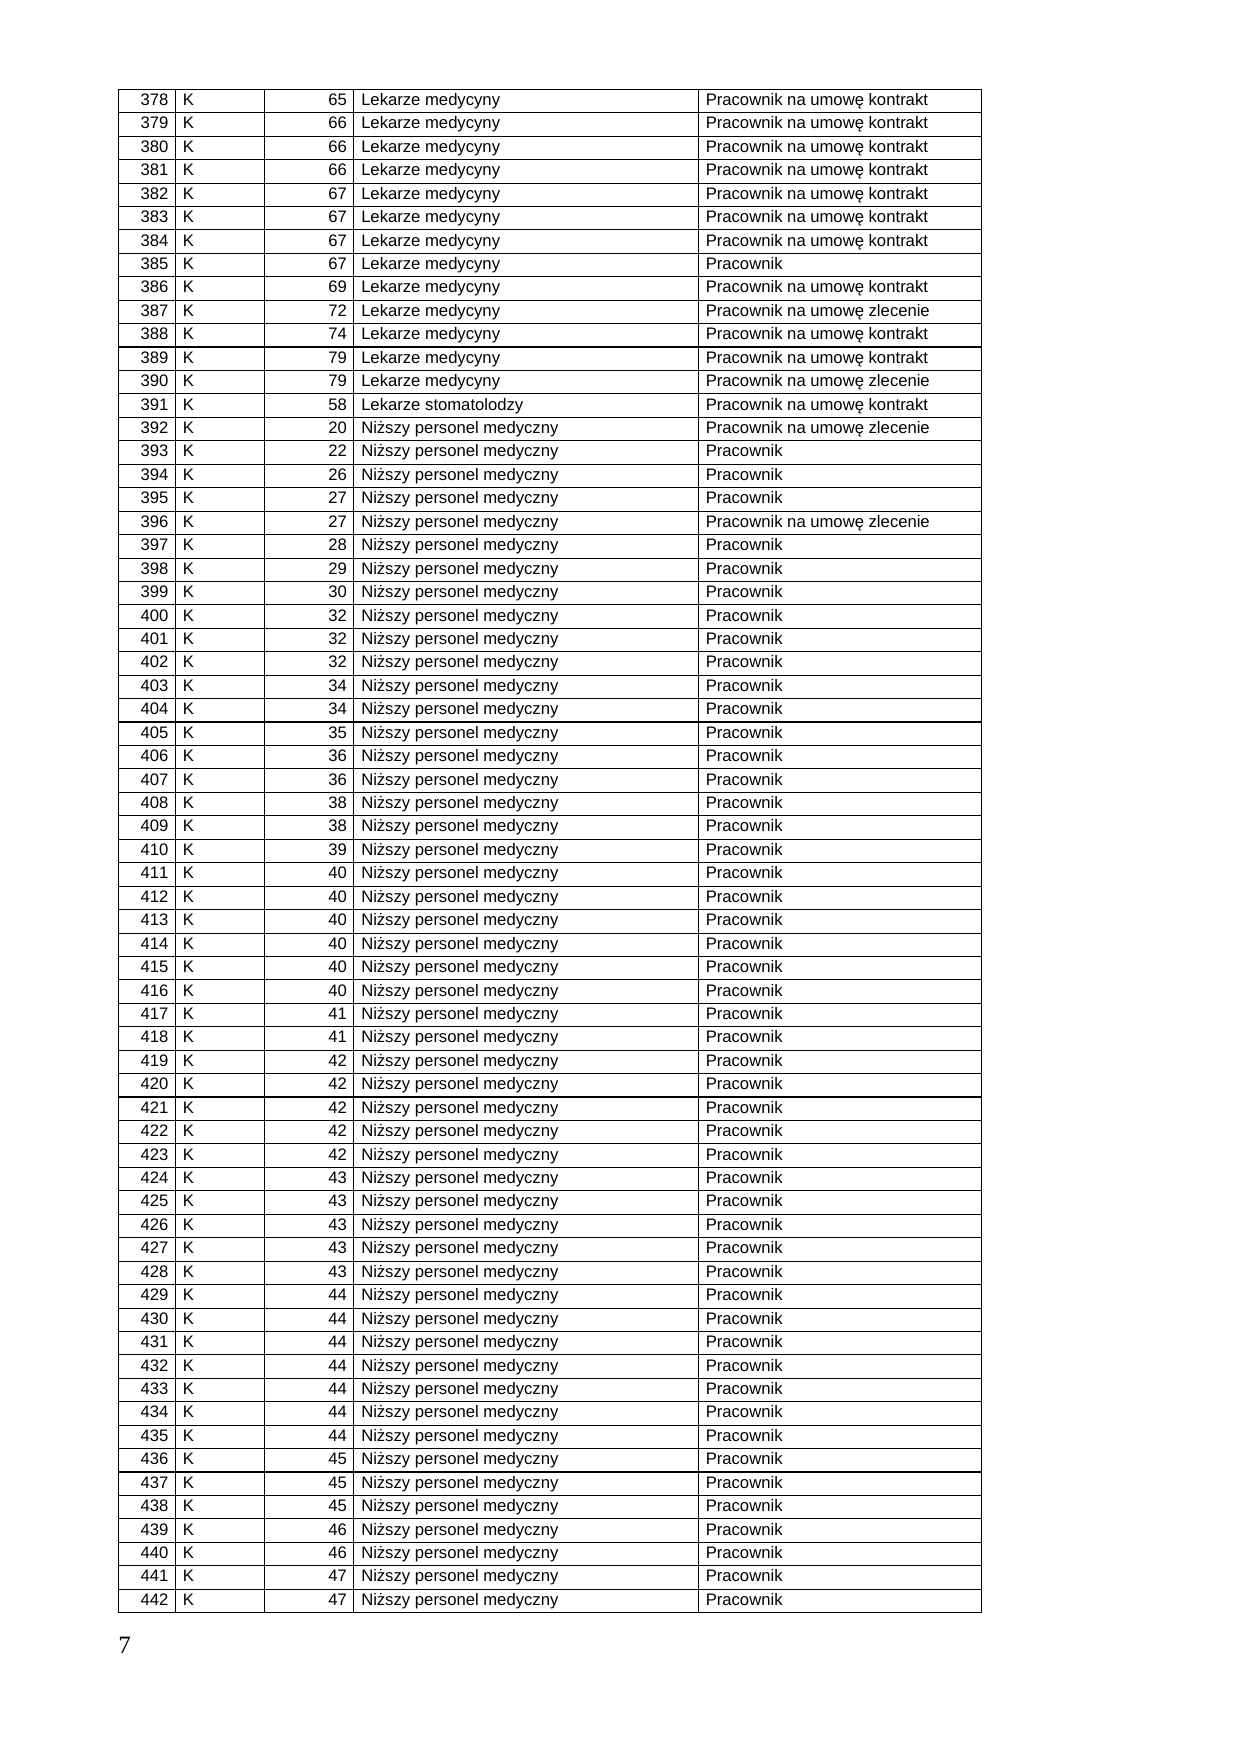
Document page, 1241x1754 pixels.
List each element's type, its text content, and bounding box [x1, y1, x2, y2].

table_cell 67 [265, 207, 353, 229]
table_cell Niższy personel medyczny [354, 1379, 698, 1401]
table_cell Niższy personel medyczny [354, 1355, 698, 1378]
table_cell Pracownik [699, 746, 981, 768]
table_cell Pracownik [699, 488, 981, 511]
table_cell 403 [119, 676, 175, 698]
table_cell Niższy personel medyczny [354, 699, 698, 721]
table_cell 45 [265, 1496, 353, 1518]
table_cell 386 [119, 277, 175, 299]
table_cell Pracownik [699, 1496, 981, 1518]
table_cell 417 [119, 1004, 175, 1026]
table_cell Niższy personel medyczny [354, 1004, 698, 1026]
table_cell Lekarze stomatolodzy [354, 394, 698, 417]
table_cell 46 [265, 1543, 353, 1565]
table_cell Pracownik na umowę zlecenie [699, 418, 981, 440]
table_cell Pracownik [699, 769, 981, 792]
table_cell 413 [119, 910, 175, 932]
table_cell Pracownik [699, 910, 981, 932]
table_cell 382 [119, 184, 175, 206]
table_cell 424 [119, 1168, 175, 1190]
table_cell K [176, 254, 264, 276]
table_cell 426 [119, 1215, 175, 1237]
table_cell K [176, 441, 264, 464]
table_cell 42 [265, 1098, 353, 1120]
table_cell 34 [265, 676, 353, 698]
table_cell Pracownik [699, 465, 981, 487]
table_cell K [176, 723, 264, 745]
table_cell K [176, 1379, 264, 1401]
table_cell 67 [265, 254, 353, 276]
table_cell Pracownik [699, 1355, 981, 1378]
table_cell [699, 137, 981, 159]
table_cell 421 [119, 1098, 175, 1120]
table_cell K [176, 160, 264, 182]
table_cell Niższy personel medyczny [354, 1496, 698, 1518]
table_cell K [176, 1355, 264, 1378]
table_cell K [176, 207, 264, 229]
table_cell K [176, 1402, 264, 1424]
table_cell 27 [265, 488, 353, 511]
table_cell 440 [119, 1543, 175, 1565]
table_cell Niższy personel medyczny [354, 676, 698, 698]
table_cell Niższy personel medyczny [354, 559, 698, 581]
table_cell 393 [119, 441, 175, 464]
table_cell 391 [119, 394, 175, 417]
table_cell 44 [265, 1426, 353, 1448]
table_cell 67 [265, 230, 353, 253]
table_cell K [176, 769, 264, 792]
table_cell K [176, 1144, 264, 1167]
table_cell K [176, 277, 264, 299]
table_cell 36 [265, 769, 353, 792]
table_cell 43 [265, 1191, 353, 1214]
table_cell 384 [119, 230, 175, 253]
table_cell Niższy personel medyczny [354, 1566, 698, 1589]
table_cell 408 [119, 793, 175, 815]
table_cell 406 [119, 746, 175, 768]
table_cell K [176, 301, 264, 323]
table_cell 29 [265, 559, 353, 581]
table_cell 36 [265, 746, 353, 768]
table_cell 30 [265, 582, 353, 604]
table_cell Lekarze medycyny [354, 113, 698, 136]
table_cell Pracownik [699, 980, 981, 1003]
table_cell K [176, 840, 264, 862]
table_cell Niższy personel medyczny [354, 1402, 698, 1424]
table_cell 44 [265, 1285, 353, 1307]
table_cell K [176, 1074, 264, 1096]
table_cell Pracownik na umowę zlecenie [699, 301, 981, 323]
table_cell K [176, 605, 264, 628]
table_cell Pracownik na umowę kontrakt [699, 230, 981, 253]
table_cell 42 [265, 1051, 353, 1073]
table_cell Lekarze medycyny [354, 230, 698, 253]
table_cell 38 [265, 793, 353, 815]
table_cell 411 [119, 863, 175, 886]
table_cell 42 [265, 1144, 353, 1167]
table_cell Lekarze medycyny [354, 277, 698, 299]
table_cell Lekarze medycyny [354, 348, 698, 370]
table_cell K [176, 863, 264, 886]
table_cell 42 [265, 1074, 353, 1096]
table_cell Pracownik [699, 723, 981, 745]
table_cell Pracownik [699, 1379, 981, 1401]
table_cell K [176, 535, 264, 557]
table_cell K [176, 1519, 264, 1542]
table_cell 26 [265, 465, 353, 487]
table_cell Pracownik na umowę zlecenie [699, 371, 981, 393]
table_cell K [176, 1309, 264, 1331]
table_cell Pracownik [699, 1262, 981, 1284]
table_cell 41 [265, 1027, 353, 1049]
table_cell Niższy personel medyczny [354, 1215, 698, 1237]
table_cell Pracownik [699, 441, 981, 464]
table_cell Pracownik [699, 254, 981, 276]
table_cell Pracownik [699, 1121, 981, 1143]
table_cell 45 [265, 1473, 353, 1495]
table_cell Pracownik [699, 1191, 981, 1214]
table_cell K [176, 559, 264, 581]
table_cell Pracownik na umowę kontrakt [699, 324, 981, 346]
table_cell 435 [119, 1426, 175, 1448]
table_cell 428 [119, 1262, 175, 1284]
table_cell K [176, 1004, 264, 1026]
table_cell Pracownik [699, 559, 981, 581]
table_cell 394 [119, 465, 175, 487]
table_cell K [176, 910, 264, 932]
table_cell 383 [119, 207, 175, 229]
table_cell Pracownik [699, 1543, 981, 1565]
table_cell Niższy personel medyczny [354, 934, 698, 956]
table_cell K [176, 1566, 264, 1589]
table_cell 40 [265, 980, 353, 1003]
table_cell Niższy personel medyczny [354, 512, 698, 534]
table_cell 39 [265, 840, 353, 862]
table_cell K [176, 1098, 264, 1120]
table_cell 43 [265, 1168, 353, 1190]
table_cell Niższy personel medyczny [354, 723, 698, 745]
table_cell Niższy personel medyczny [354, 1027, 698, 1049]
table_cell 416 [119, 980, 175, 1003]
table_cell 74 [265, 324, 353, 346]
table_cell 389 [119, 348, 175, 370]
table_cell K [176, 1215, 264, 1237]
table_cell 409 [119, 816, 175, 839]
table_cell 35 [265, 723, 353, 745]
table_cell Niższy personel medyczny [354, 1543, 698, 1565]
table_cell 66 [265, 160, 353, 182]
table_cell 378 [119, 90, 175, 112]
table_cell Pracownik [699, 676, 981, 698]
table_cell K [176, 184, 264, 206]
table_cell Niższy personel medyczny [354, 746, 698, 768]
table_cell 44 [265, 1309, 353, 1331]
table_cell Pracownik [699, 1051, 981, 1073]
table_cell 22 [265, 441, 353, 464]
table_cell 387 [119, 301, 175, 323]
table_cell K [176, 1426, 264, 1448]
table_cell Pracownik [699, 1449, 981, 1471]
table_cell 69 [265, 277, 353, 299]
table_cell Niższy personel medyczny [354, 1285, 698, 1307]
table_cell K [176, 113, 264, 136]
table_cell Lekarze medycyny [354, 90, 698, 112]
table_cell Niższy personel medyczny [354, 863, 698, 886]
table_cell Pracownik na umowę kontrakt [699, 394, 981, 417]
table_cell 422 [119, 1121, 175, 1143]
table_cell 405 [119, 723, 175, 745]
table_cell 431 [119, 1332, 175, 1354]
table_cell Pracownik na umowę kontrakt [699, 207, 981, 229]
table_cell K [176, 394, 264, 417]
table_cell Niższy personel medyczny [354, 957, 698, 979]
table_cell 400 [119, 605, 175, 628]
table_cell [699, 113, 981, 136]
table_cell Niższy personel medyczny [354, 910, 698, 932]
table_cell K [176, 887, 264, 909]
table_cell Niższy personel medyczny [354, 1519, 698, 1542]
table_cell 414 [119, 934, 175, 956]
table_cell 44 [265, 1355, 353, 1378]
table_cell 44 [265, 1402, 353, 1424]
table_cell 72 [265, 301, 353, 323]
table_cell 438 [119, 1496, 175, 1518]
table_cell Pracownik [699, 582, 981, 604]
table_cell 429 [119, 1285, 175, 1307]
table_cell Niższy personel medyczny [354, 1168, 698, 1190]
table_cell Pracownik [699, 1144, 981, 1167]
table_cell K [176, 746, 264, 768]
table_cell K [176, 1191, 264, 1214]
table_cell 418 [119, 1027, 175, 1049]
table_cell Lekarze medycyny [354, 184, 698, 206]
table_cell 432 [119, 1355, 175, 1378]
table_cell Niższy personel medyczny [354, 605, 698, 628]
table_cell Pracownik [699, 1473, 981, 1495]
table_cell Pracownik [699, 957, 981, 979]
table_cell 32 [265, 605, 353, 628]
table_cell K [176, 582, 264, 604]
table_cell 20 [265, 418, 353, 440]
table_cell Pracownik [699, 1238, 981, 1261]
table_cell 66 [265, 137, 353, 159]
table_cell K [176, 1262, 264, 1284]
table_cell K [176, 418, 264, 440]
table_cell 79 [265, 348, 353, 370]
table_cell 47 [265, 1590, 353, 1612]
table_cell K [176, 816, 264, 839]
table_cell 42 [265, 1121, 353, 1143]
table_cell K [176, 629, 264, 651]
table_cell Niższy personel medyczny [354, 535, 698, 557]
table_cell K [176, 676, 264, 698]
table_cell 380 [119, 137, 175, 159]
table_cell Niższy personel medyczny [354, 1309, 698, 1331]
table_cell 436 [119, 1449, 175, 1471]
table_cell Pracownik [699, 816, 981, 839]
table_cell Pracownik [699, 1309, 981, 1331]
table_cell Pracownik na umowę kontrakt [699, 348, 981, 370]
table_cell 401 [119, 629, 175, 651]
table_cell 44 [265, 1332, 353, 1354]
table_cell Niższy personel medyczny [354, 488, 698, 511]
table_cell K [176, 230, 264, 253]
table_cell Pracownik [699, 1285, 981, 1307]
table_cell 41 [265, 1004, 353, 1026]
table_cell 439 [119, 1519, 175, 1542]
table_cell 34 [265, 699, 353, 721]
table_cell K [176, 465, 264, 487]
table_cell Pracownik [699, 1074, 981, 1096]
table_cell K [176, 90, 264, 112]
table_cell 412 [119, 887, 175, 909]
table_cell 404 [119, 699, 175, 721]
table_cell K [176, 371, 264, 393]
table_cell 392 [119, 418, 175, 440]
table_cell 67 [265, 184, 353, 206]
table_cell 434 [119, 1402, 175, 1424]
table_cell Pracownik [699, 535, 981, 557]
table_cell Niższy personel medyczny [354, 816, 698, 839]
table_cell 410 [119, 840, 175, 862]
table_cell 45 [265, 1449, 353, 1471]
table_cell Lekarze medycyny [354, 301, 698, 323]
table_cell Lekarze medycyny [354, 137, 698, 159]
table_cell 407 [119, 769, 175, 792]
table_cell Pracownik na umowę kontrakt [699, 277, 981, 299]
table_cell 43 [265, 1262, 353, 1284]
table_cell Niższy personel medyczny [354, 1144, 698, 1167]
table_cell Pracownik [699, 887, 981, 909]
table_cell Niższy personel medyczny [354, 1191, 698, 1214]
table_cell 32 [265, 629, 353, 651]
table_cell 385 [119, 254, 175, 276]
table_cell 40 [265, 863, 353, 886]
table_cell 396 [119, 512, 175, 534]
table_cell K [176, 1449, 264, 1471]
table_cell K [176, 1168, 264, 1190]
table_cell 32 [265, 652, 353, 674]
table_cell Niższy personel medyczny [354, 840, 698, 862]
table_cell Niższy personel medyczny [354, 1426, 698, 1448]
table_cell 430 [119, 1309, 175, 1331]
table_cell K [176, 793, 264, 815]
table_cell Pracownik [699, 629, 981, 651]
table_cell 425 [119, 1191, 175, 1214]
table_cell Pracownik [699, 1402, 981, 1424]
table_cell 390 [119, 371, 175, 393]
table_cell Niższy personel medyczny [354, 418, 698, 440]
table_cell Pracownik [699, 863, 981, 886]
table_cell Niższy personel medyczny [354, 1262, 698, 1284]
table_cell K [176, 934, 264, 956]
table_cell 40 [265, 934, 353, 956]
table_cell 40 [265, 887, 353, 909]
table_cell Lekarze medycyny [354, 371, 698, 393]
table_cell Lekarze medycyny [354, 254, 698, 276]
table_cell 399 [119, 582, 175, 604]
table_cell Pracownik [699, 1098, 981, 1120]
table_cell K [176, 512, 264, 534]
table_cell Pracownik [699, 1215, 981, 1237]
table_cell Pracownik [699, 840, 981, 862]
table_cell K [176, 1285, 264, 1307]
table_cell K [176, 1543, 264, 1565]
table_cell Niższy personel medyczny [354, 1473, 698, 1495]
table_cell Pracownik na umowę kontrakt [699, 160, 981, 182]
table_cell Pracownik na umowę kontrakt [699, 184, 981, 206]
table_cell 79 [265, 371, 353, 393]
table_cell 43 [265, 1238, 353, 1261]
table_cell 423 [119, 1144, 175, 1167]
table_cell 415 [119, 957, 175, 979]
table_cell 397 [119, 535, 175, 557]
table_cell 58 [265, 394, 353, 417]
table_cell 28 [265, 535, 353, 557]
table_cell K [176, 1496, 264, 1518]
table_cell 40 [265, 957, 353, 979]
table_cell Pracownik [699, 1519, 981, 1542]
table_cell K [176, 324, 264, 346]
table_cell K [176, 488, 264, 511]
table_cell 27 [265, 512, 353, 534]
table_cell 46 [265, 1519, 353, 1542]
table_cell Niższy personel medyczny [354, 1238, 698, 1261]
table_cell 43 [265, 1215, 353, 1237]
table_cell Pracownik [699, 793, 981, 815]
table_cell Niższy personel medyczny [354, 1449, 698, 1471]
table_cell Pracownik [699, 1426, 981, 1448]
table_cell Pracownik na umowę zlecenie [699, 512, 981, 534]
table_cell K [176, 699, 264, 721]
table_cell 427 [119, 1238, 175, 1261]
table_cell Niższy personel medyczny [354, 652, 698, 674]
table_cell Niższy personel medyczny [354, 887, 698, 909]
table_cell Niższy personel medyczny [354, 582, 698, 604]
table_cell Niższy personel medyczny [354, 629, 698, 651]
table_cell Niższy personel medyczny [354, 980, 698, 1003]
table_cell K [176, 1051, 264, 1073]
table_cell K [176, 1238, 264, 1261]
table_cell Niższy personel medyczny [354, 769, 698, 792]
table_cell 38 [265, 816, 353, 839]
table_cell Pracownik [699, 1332, 981, 1354]
table_cell 420 [119, 1074, 175, 1096]
table_cell 441 [119, 1566, 175, 1589]
table_cell 388 [119, 324, 175, 346]
table_cell Niższy personel medyczny [354, 1098, 698, 1120]
table_cell K [176, 980, 264, 1003]
table_cell K [176, 137, 264, 159]
table_cell 437 [119, 1473, 175, 1495]
table_cell Pracownik [699, 652, 981, 674]
table_cell Lekarze medycyny [354, 324, 698, 346]
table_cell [699, 90, 981, 112]
table_cell 47 [265, 1566, 353, 1589]
table_cell K [176, 1590, 264, 1612]
table_cell 419 [119, 1051, 175, 1073]
table_cell 40 [265, 910, 353, 932]
table_cell 65 [265, 90, 353, 112]
table_cell Pracownik [699, 699, 981, 721]
table_cell 66 [265, 113, 353, 136]
table_cell 402 [119, 652, 175, 674]
table_cell K [176, 1121, 264, 1143]
table_cell Pracownik [699, 934, 981, 956]
table_cell Pracownik [699, 1004, 981, 1026]
table_cell K [176, 957, 264, 979]
table_cell Niższy personel medyczny [354, 1121, 698, 1143]
table_cell K [176, 652, 264, 674]
table_cell Pracownik [699, 1566, 981, 1589]
table_cell 379 [119, 113, 175, 136]
table_cell Pracownik [699, 1027, 981, 1049]
table_cell Niższy personel medyczny [354, 1074, 698, 1096]
table_cell 442 [119, 1590, 175, 1612]
table_cell 395 [119, 488, 175, 511]
table_cell 433 [119, 1379, 175, 1401]
table_cell Niższy personel medyczny [354, 465, 698, 487]
table_cell Niższy personel medyczny [354, 1332, 698, 1354]
table_cell Pracownik [699, 1168, 981, 1190]
table_cell Niższy personel medyczny [354, 1051, 698, 1073]
table_cell 398 [119, 559, 175, 581]
table_cell K [176, 1332, 264, 1354]
table_cell Niższy personel medyczny [354, 793, 698, 815]
table_cell Pracownik [699, 1590, 981, 1612]
table_cell 381 [119, 160, 175, 182]
table_cell Pracownik [699, 605, 981, 628]
table_cell 44 [265, 1379, 353, 1401]
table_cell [354, 1590, 698, 1612]
table_cell K [176, 1473, 264, 1495]
table_cell Lekarze medycyny [354, 207, 698, 229]
table_cell Lekarze medycyny [354, 160, 698, 182]
table_cell K [176, 348, 264, 370]
table_cell K [176, 1027, 264, 1049]
table_cell Niższy personel medyczny [354, 441, 698, 464]
